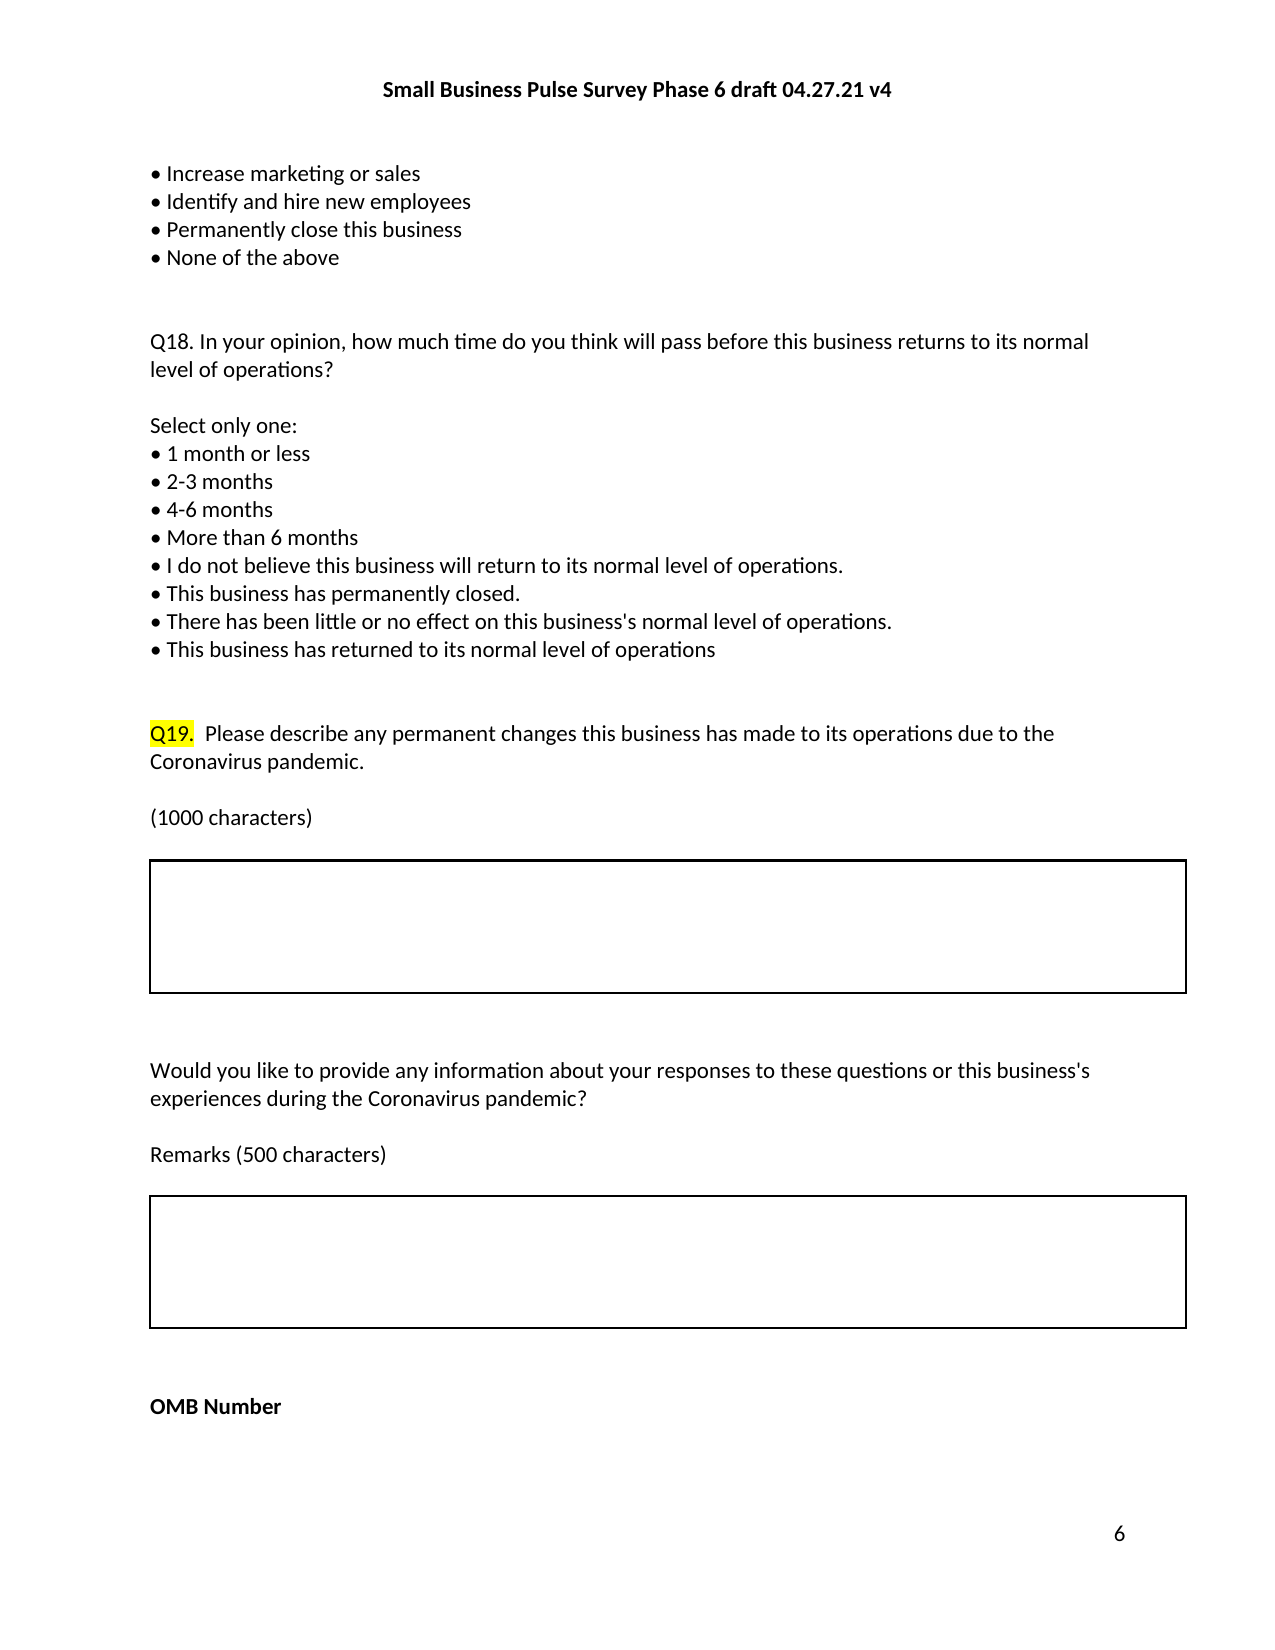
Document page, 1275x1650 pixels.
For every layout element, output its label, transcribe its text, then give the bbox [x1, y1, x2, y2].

text Select only one: • 1 month or less • 2-3 months • 4-6 months • More than 6 months • I do not believe this business will return to its normal level of operations. • This business has permanently closed. • There has been little or no effect on this business's normal level of operations. • This business has returned to its normal level of operations [150, 411, 1125, 663]
text • Increase marketing or sales [150, 159, 1125, 187]
text • None of the above [150, 243, 1125, 271]
text OMB Number [150, 1392, 1125, 1420]
text Would you like to provide any information about your responses to these questions or this business's experiences during the Coronavirus pandemic? [150, 1056, 1125, 1112]
text (1000 characters) [150, 803, 1125, 832]
text • Identify and hire new employees [150, 187, 1125, 215]
text Remarks (500 characters) [150, 1140, 1125, 1168]
text Q18. In your opinion, how much time do you think will pass before this business returns to its normal level of operations? [150, 327, 1125, 383]
text • Permanently close this business [150, 215, 1125, 243]
text Q19. Please describe any permanent changes this business has made to its operations due to the Coronavirus pandemic. [150, 719, 1125, 776]
